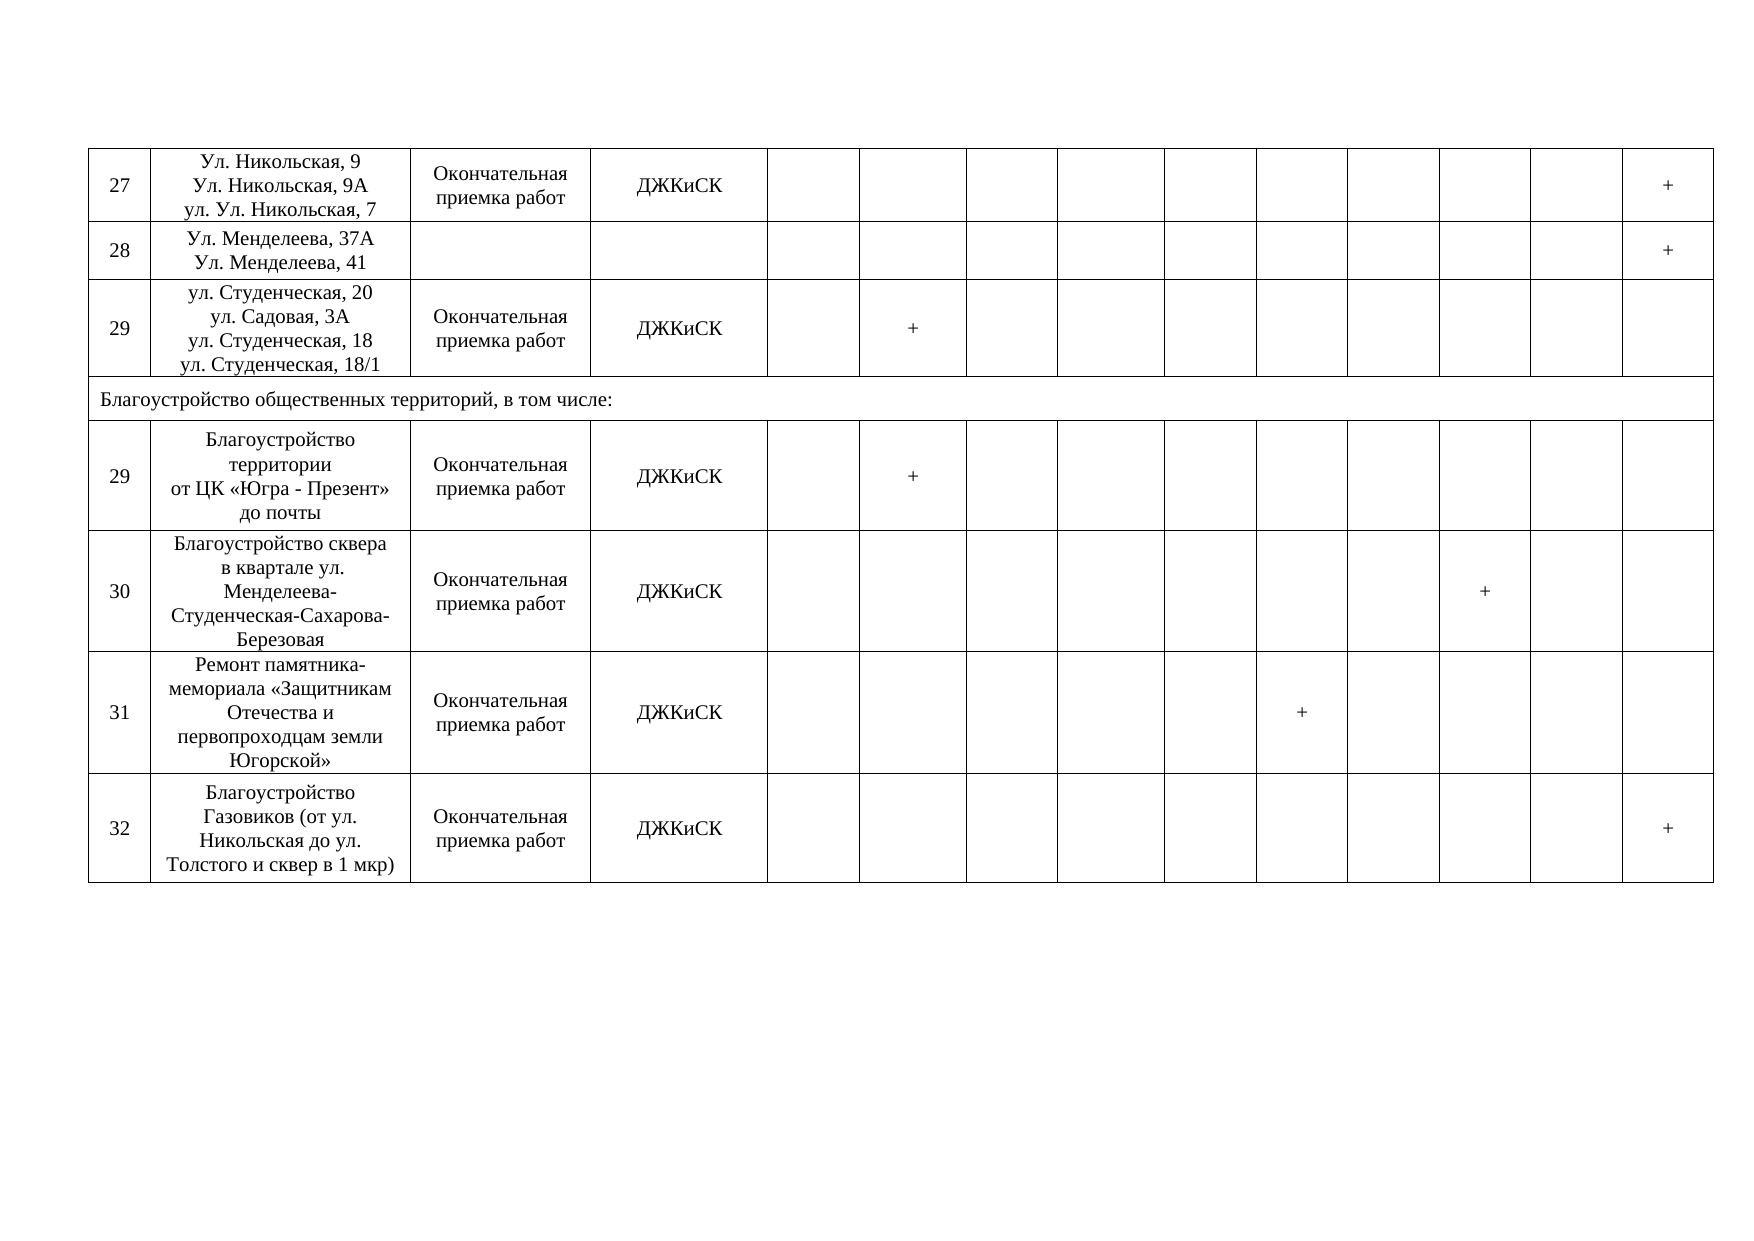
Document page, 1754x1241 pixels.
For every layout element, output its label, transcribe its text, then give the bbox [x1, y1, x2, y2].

table_cell Окончательная приемка работ [411, 531, 590, 651]
table_cell [1348, 774, 1439, 882]
table_cell ДЖКиСК [591, 280, 767, 376]
table_cell [860, 531, 966, 651]
table_cell ул. Студенческая, 20 ул. Садовая, 3А ул. Студенческая, 18 ул. Студенческая, 18/1 [151, 280, 410, 376]
table_cell 32 [89, 774, 150, 882]
table_cell Благоустройство Газовиков (от ул. Никольская до ул. Толстого и сквер в 1 мкр) [151, 774, 410, 882]
table_cell [1165, 280, 1256, 376]
table_cell [1165, 222, 1256, 279]
table_cell [1348, 149, 1439, 221]
table_cell [1623, 421, 1713, 530]
table_cell Окончательная приемка работ [411, 280, 590, 376]
table_cell [1058, 222, 1164, 279]
table_cell [1165, 774, 1256, 882]
table_cell [768, 222, 859, 279]
table_cell [1531, 652, 1622, 772]
table_cell [768, 652, 859, 772]
table_cell ДЖКиСК [591, 652, 767, 772]
table_cell ДЖКиСК [591, 774, 767, 882]
table_cell 29 [89, 280, 150, 376]
table_cell Ул. Менделеева, 37А Ул. Менделеева, 41 [151, 222, 410, 279]
table_cell 28 [89, 222, 150, 279]
table_cell [860, 149, 966, 221]
table_cell [967, 222, 1057, 279]
table_cell [768, 149, 859, 221]
table_cell [1440, 421, 1530, 530]
table_cell ДЖКиСК [591, 149, 767, 221]
table_cell [1531, 280, 1622, 376]
table_cell [1348, 652, 1439, 772]
table_cell [967, 149, 1057, 221]
table_cell [1257, 421, 1347, 530]
table_cell [591, 222, 767, 279]
table_cell [1348, 222, 1439, 279]
table_cell + [1623, 222, 1713, 279]
table_cell [1348, 531, 1439, 651]
table_cell [1257, 149, 1347, 221]
table_cell [1440, 222, 1530, 279]
table_cell + [860, 280, 966, 376]
table_cell [411, 222, 590, 279]
table_cell [860, 222, 966, 279]
table_cell Ремонт памятника-мемориала «Защитникам Отечества и первопроходцам земли Югорской» [151, 652, 410, 772]
table_cell [1165, 652, 1256, 772]
table_cell + [1623, 774, 1713, 882]
table_cell [860, 774, 966, 882]
table_cell [967, 280, 1057, 376]
table_cell 27 [89, 149, 150, 221]
table_cell [768, 774, 859, 882]
table_cell 30 [89, 531, 150, 651]
table_cell [967, 774, 1057, 882]
table_cell [1058, 421, 1164, 530]
table_cell [1058, 149, 1164, 221]
table_cell [1440, 652, 1530, 772]
table_cell Окончательная приемка работ [411, 652, 590, 772]
table_cell Окончательная приемка работ [411, 421, 590, 530]
table_cell [967, 421, 1057, 530]
table_cell [1531, 774, 1622, 882]
table_cell [1531, 421, 1622, 530]
table_cell [967, 531, 1057, 651]
table_cell + [1257, 652, 1347, 772]
table_cell [768, 531, 859, 651]
table_cell Благоустройство общественных территорий, в том числе: [89, 377, 1713, 420]
table_cell [1058, 652, 1164, 772]
table_cell [1348, 280, 1439, 376]
table_cell [1165, 149, 1256, 221]
table_cell [1165, 421, 1256, 530]
table_cell [1623, 280, 1713, 376]
table_cell [1440, 280, 1530, 376]
table_cell [1440, 774, 1530, 882]
table_cell + [1440, 531, 1530, 651]
table_cell [1440, 149, 1530, 221]
table_cell [1257, 280, 1347, 376]
table_cell [1058, 774, 1164, 882]
table_cell [768, 421, 859, 530]
table_cell [967, 652, 1057, 772]
table_cell + [1623, 149, 1713, 221]
table_cell [1531, 222, 1622, 279]
table_cell [768, 280, 859, 376]
table_cell [1257, 774, 1347, 882]
table_cell 29 [89, 421, 150, 530]
table_cell [1531, 149, 1622, 221]
table_cell Ул. Никольская, 9 Ул. Никольская, 9А ул. Ул. Никольская, 7 [151, 149, 410, 221]
table_cell [1165, 531, 1256, 651]
table_cell Благоустройство сквера в квартале ул. Менделеева-Студенческая-Сахарова-Березовая [151, 531, 410, 651]
table_cell 31 [89, 652, 150, 772]
table_cell Окончательная приемка работ [411, 774, 590, 882]
table_cell + [860, 421, 966, 530]
table_cell ДЖКиСК [591, 421, 767, 530]
table_cell ДЖКиСК [591, 531, 767, 651]
table_cell [1257, 222, 1347, 279]
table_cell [411, 149, 590, 221]
table_cell [1348, 421, 1439, 530]
table_cell [1058, 531, 1164, 651]
table_cell Благоустройство территории от ЦК «Югра - Презент» до почты [151, 421, 410, 530]
table_cell [1257, 531, 1347, 651]
table_cell [1058, 280, 1164, 376]
table_cell [860, 652, 966, 772]
table_cell [1623, 531, 1713, 651]
table_cell [1531, 531, 1622, 651]
table_cell [1623, 652, 1713, 772]
